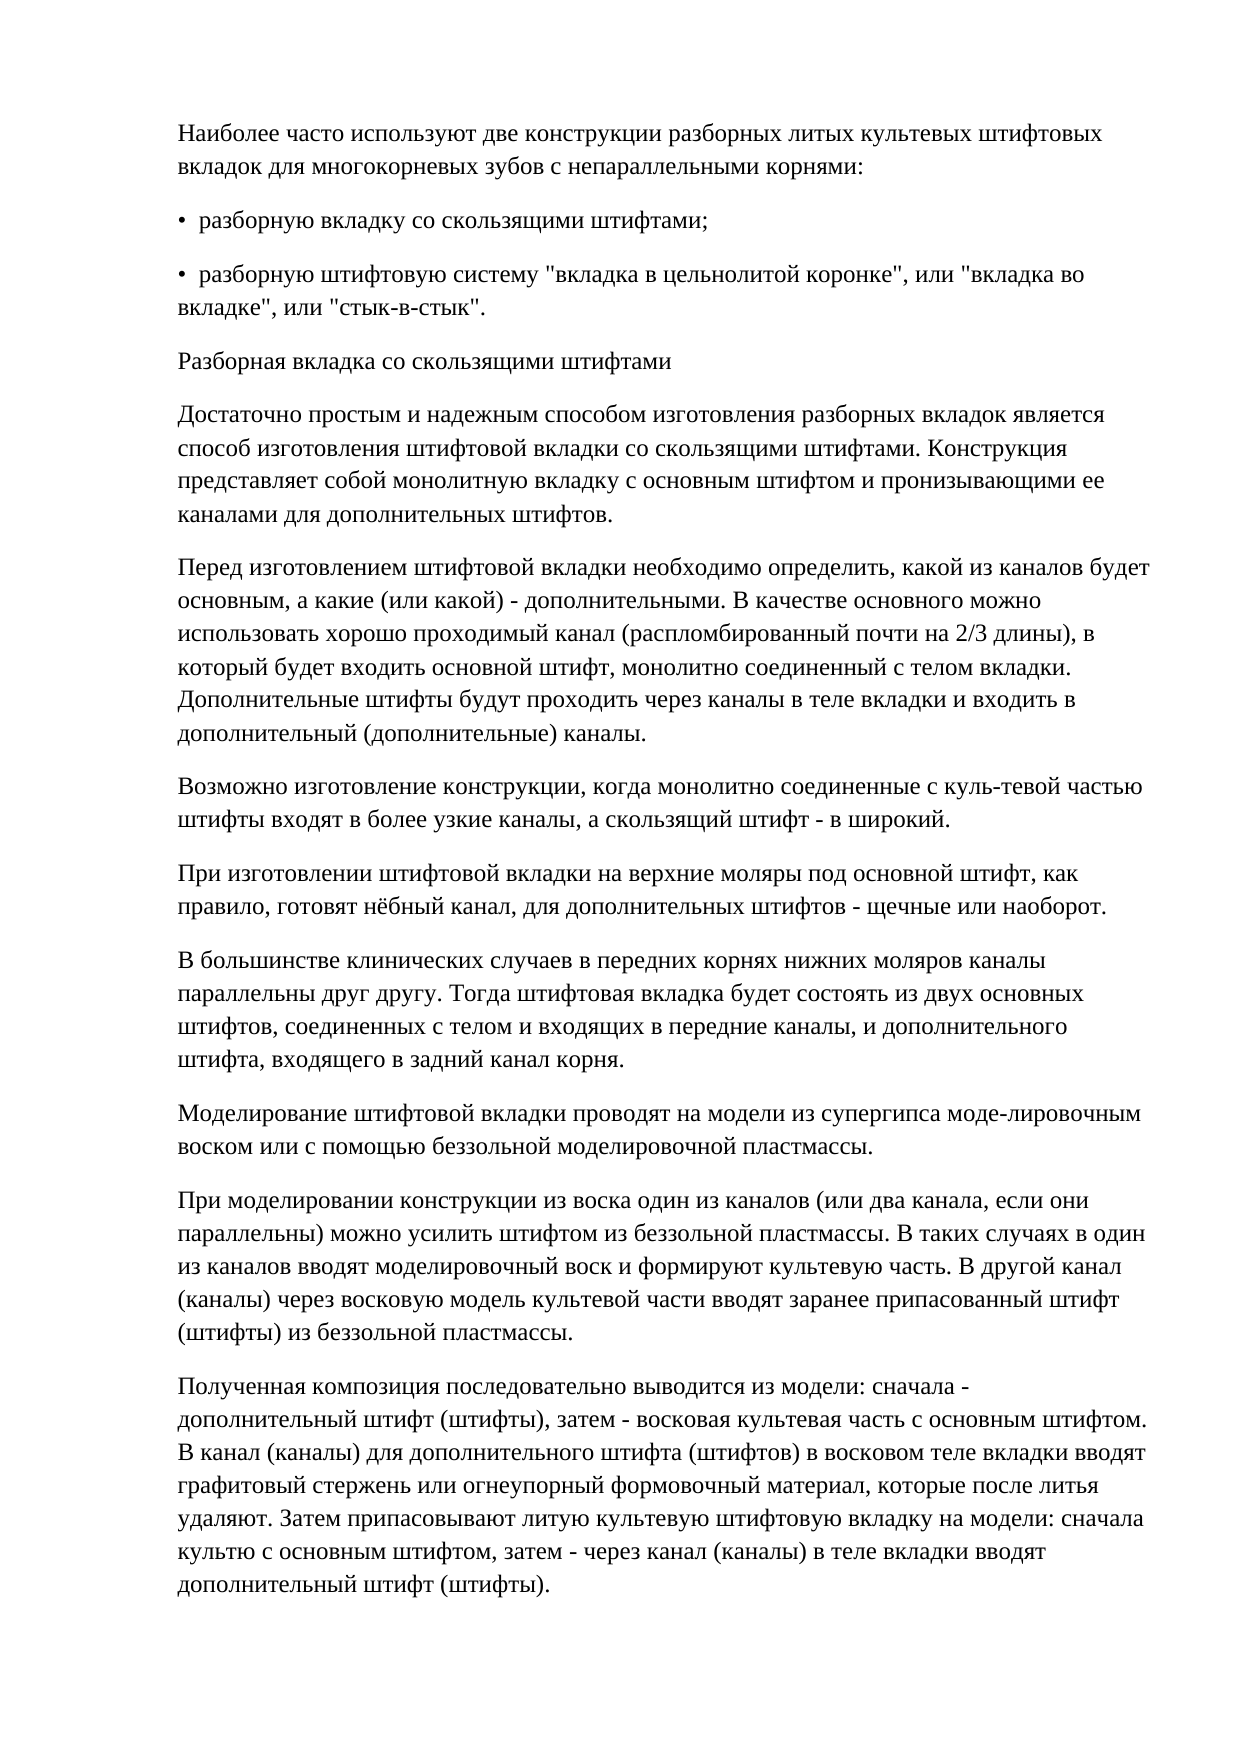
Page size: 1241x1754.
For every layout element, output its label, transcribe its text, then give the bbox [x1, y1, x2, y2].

text • разборную вкладку со скользящими штифтами; [177, 205, 1152, 234]
text • разборную штифтовую систему "вкладка в цельнолитой коронке", или "вкладка во вкладке", или "стык-в-стык". [177, 259, 1152, 321]
text Разборная вкладка со скользящими штифтами [177, 346, 1152, 374]
text При моделировании конструкции из воска один из каналов (или два канала, если они параллельны) можно усилить штифтом из беззольной пластмассы. В таких случаях в один из каналов вводят моделировочный воск и формируют культевую часть. В другой канал (каналы) через восковую модель культевой части вводят заранее припасованный штифт (штифты) из беззольной пластмассы. [177, 1185, 1152, 1346]
text Достаточно простым и надежным способом изготовления разборных вкладок является способ изготовления штифтовой вкладки со скользящими штифтами. Конструкция представляет собой монолитную вкладку с основным штифтом и пронизывающими ее каналами для дополнительных штифтов. [177, 399, 1152, 527]
text Возможно изготовление конструкции, когда монолитно соединенные с куль-тевой частью штифты входят в более узкие каналы, а скользящий штифт - в широкий. [177, 771, 1152, 833]
text В большинстве клинических случаев в передних корнях нижних моляров каналы параллельны друг другу. Тогда штифтовая вкладка будет состоять из двух основных штифтов, соединенных с телом и входящих в передние каналы, и дополнительного штифта, входящего в задний канал корня. [177, 945, 1152, 1073]
text Перед изготовлением штифтовой вкладки необходимо определить, какой из каналов будет основным, а какие (или какой) - дополнительными. В качестве основного можно использовать хорошо проходимый канал (распломбированный почти на 2/3 длины), в который будет входить основной штифт, монолитно соединенный с телом вкладки. Дополнительные штифты будут проходить через каналы в теле вкладки и входить в дополнительный (дополнительные) каналы. [177, 552, 1152, 746]
text Наиболее часто используют две конструкции разборных литых культевых штифтовых вкладок для многокорневых зубов с непараллельными корнями: [177, 118, 1152, 180]
text Полученная композиция последовательно выводится из модели: сначала - дополнительный штифт (штифты), затем - восковая культевая часть с основным штифтом. В канал (каналы) для дополнительного штифта (штифтов) в восковом теле вкладки вводят графитовый стержень или огнеупорный формовочный материал, которые после литья удаляют. Затем припасовывают литую культевую штифтовую вкладку на модели: сначала культю с основным штифтом, затем - через канал (каналы) в теле вкладки вводят дополнительный штифт (штифты). [177, 1371, 1152, 1598]
text При изготовлении штифтовой вкладки на верхние моляры под основной штифт, как правило, готовят нёбный канал, для дополнительных штифтов - щечные или наоборот. [177, 858, 1152, 920]
text Моделирование штифтовой вкладки проводят на модели из супергипса моде-лировочным воском или с помощью беззольной моделировочной пластмассы. [177, 1098, 1152, 1160]
